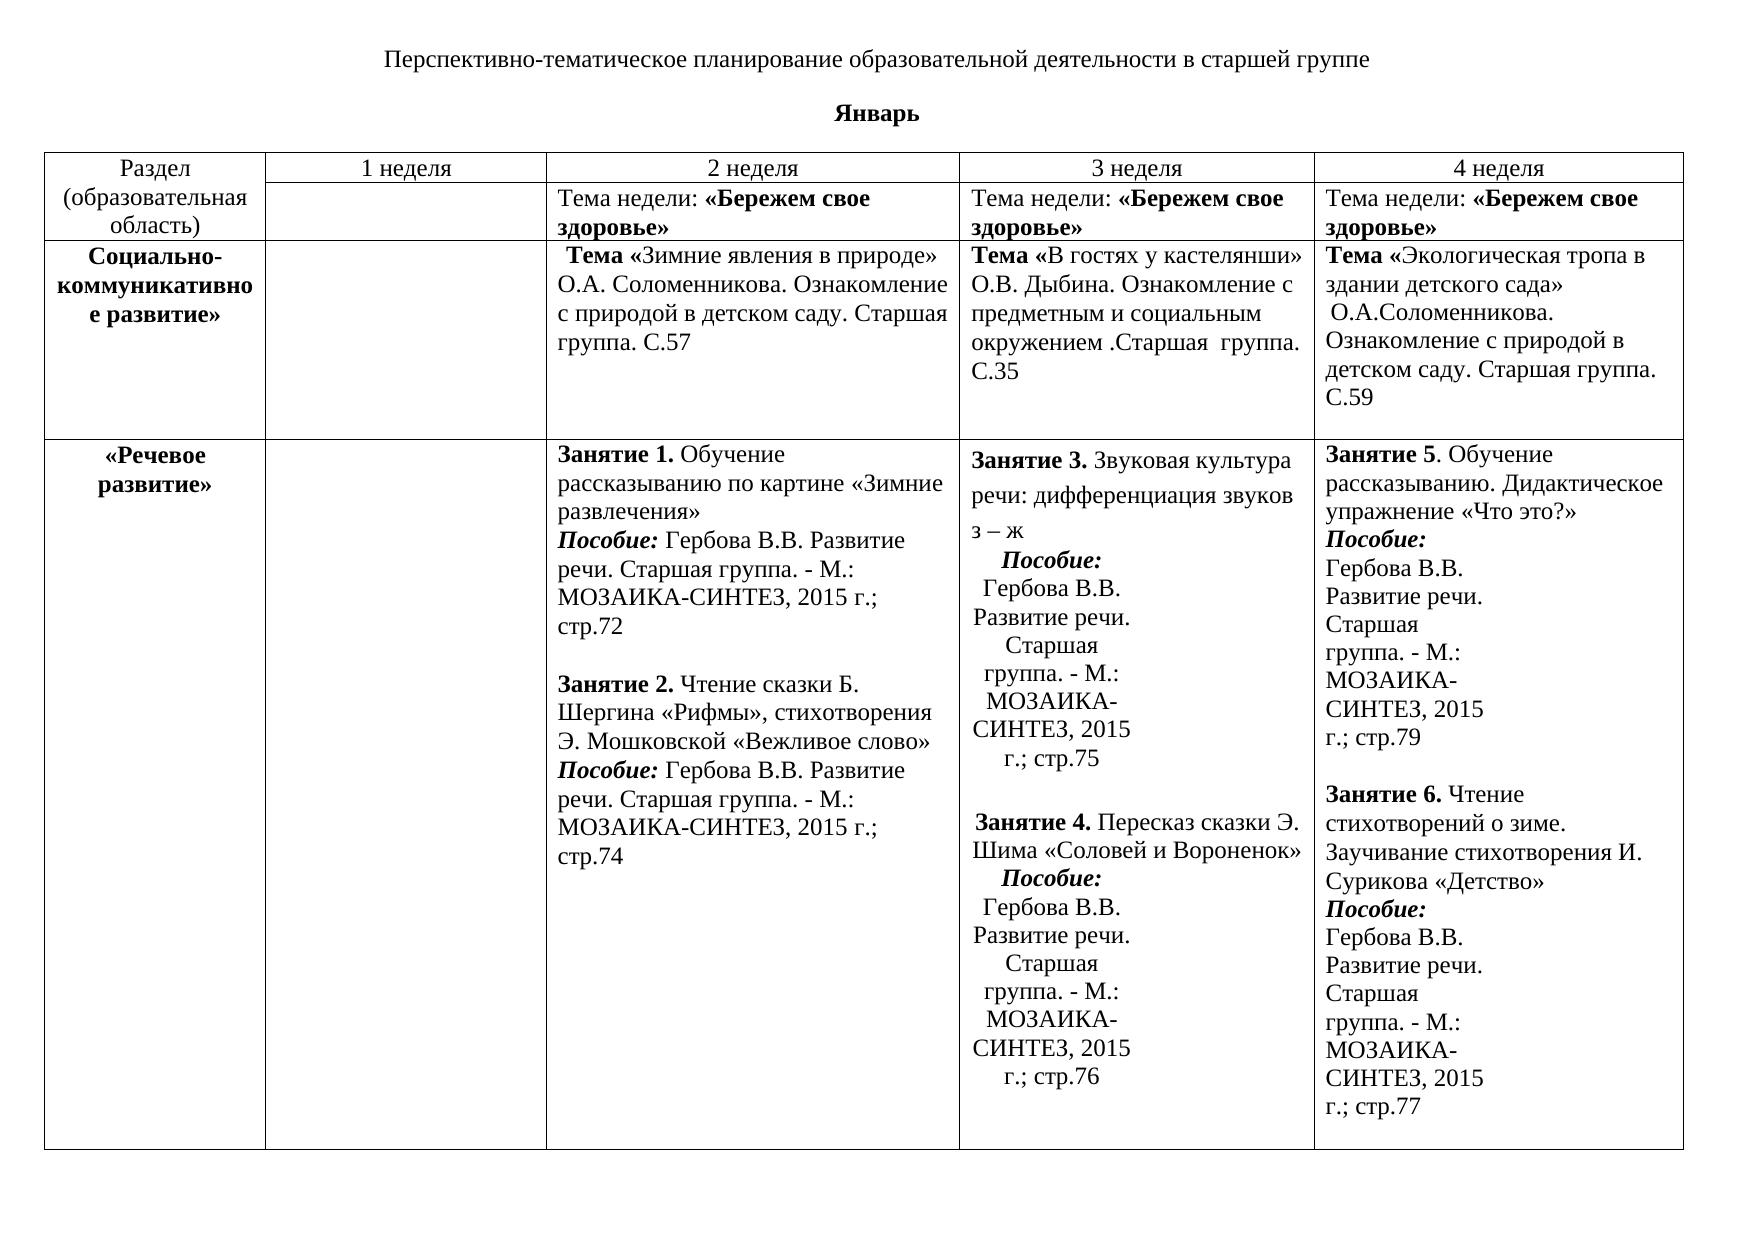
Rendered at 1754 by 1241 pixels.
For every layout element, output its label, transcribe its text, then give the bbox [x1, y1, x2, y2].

table_cell Тема «Экологическая тропа в здании детского сада» О.А.Соломенникова. Ознакомление с природой в детском саду. Старшая группа. С.59 [1315, 241, 1683, 439]
table_header 4 неделя [1315, 153, 1683, 182]
table_cell Занятие 5. Обучение рассказыванию. Дидактическое упражнение «Что это?» Пособие: Гербова В.В. Развитие речи. Старшая группа. - М.: МОЗАИКА-СИНТЕЗ, 2015 г.; стр.79 Занятие 6. Чтение стихотворений о зиме. Заучивание стихотворения И. Сурикова «Детство» Пособие: Гербова В.В. Развитие речи. Старшая группа. - М.: МОЗАИКА-СИНТЕЗ, 2015 г.; стр.77 [1315, 440, 1683, 1149]
table_cell Занятие 1. Обучение рассказыванию по картине «Зимние развлечения» Пособие: Гербова В.В. Развитие речи. Старшая группа. - М.: МОЗАИКА-СИНТЕЗ, 2015 г.; стр.72 Занятие 2. Чтение сказки Б. Шергина «Рифмы», стихотворения Э. Мошковской «Вежливое слово» Пособие: Гербова В.В. Развитие речи. Старшая группа. - М.: МОЗАИКА-СИНТЕЗ, 2015 г.; стр.74 [547, 440, 959, 1149]
table_cell Социально-коммуникативное развитие» [45, 241, 265, 439]
table_cell Тема недели: «Бережем свое здоровье» [547, 183, 959, 240]
table_header 2 неделя [547, 153, 959, 182]
table_header 1 неделя [266, 153, 546, 182]
table_header 3 неделя [960, 153, 1314, 182]
text Январь [118, 98, 1636, 127]
table_header Раздел (образовательная область) [45, 153, 265, 240]
table_cell Тема недели: «Бережем свое здоровье» [1315, 183, 1683, 240]
table_cell Занятие 3. Звуковая культура речи: дифференциация звуков з – ж Пособие: Гербова В.В. Развитие речи. Старшая группа. - М.: МОЗАИКА-СИНТЕЗ, 2015 г.; стр.75 Занятие 4. Пересказ сказки Э. Шима «Соловей и Вороненок» Пособие: Гербова В.В. Развитие речи. Старшая группа. - М.: МОЗАИКА-СИНТЕЗ, 2015 г.; стр.76 [960, 440, 1314, 1149]
table_cell [266, 183, 546, 240]
table_cell «Речевое развитие» [45, 440, 265, 1149]
table_cell [266, 241, 546, 439]
table_cell Тема «Зимние явления в природе» О.А. Соломенникова. Ознакомление с природой в детском саду. Старшая группа. С.57 [547, 241, 959, 439]
table_cell [266, 440, 546, 1149]
table_cell Тема недели: «Бережем свое здоровье» [960, 183, 1314, 240]
table_cell Тема «В гостях у кастелянши» О.В. Дыбина. Ознакомление с предметным и социальным окружением .Старшая группа. С.35 [960, 241, 1314, 439]
text Перспективно-тематическое планирование образовательной деятельности в старшей группе [118, 44, 1636, 73]
